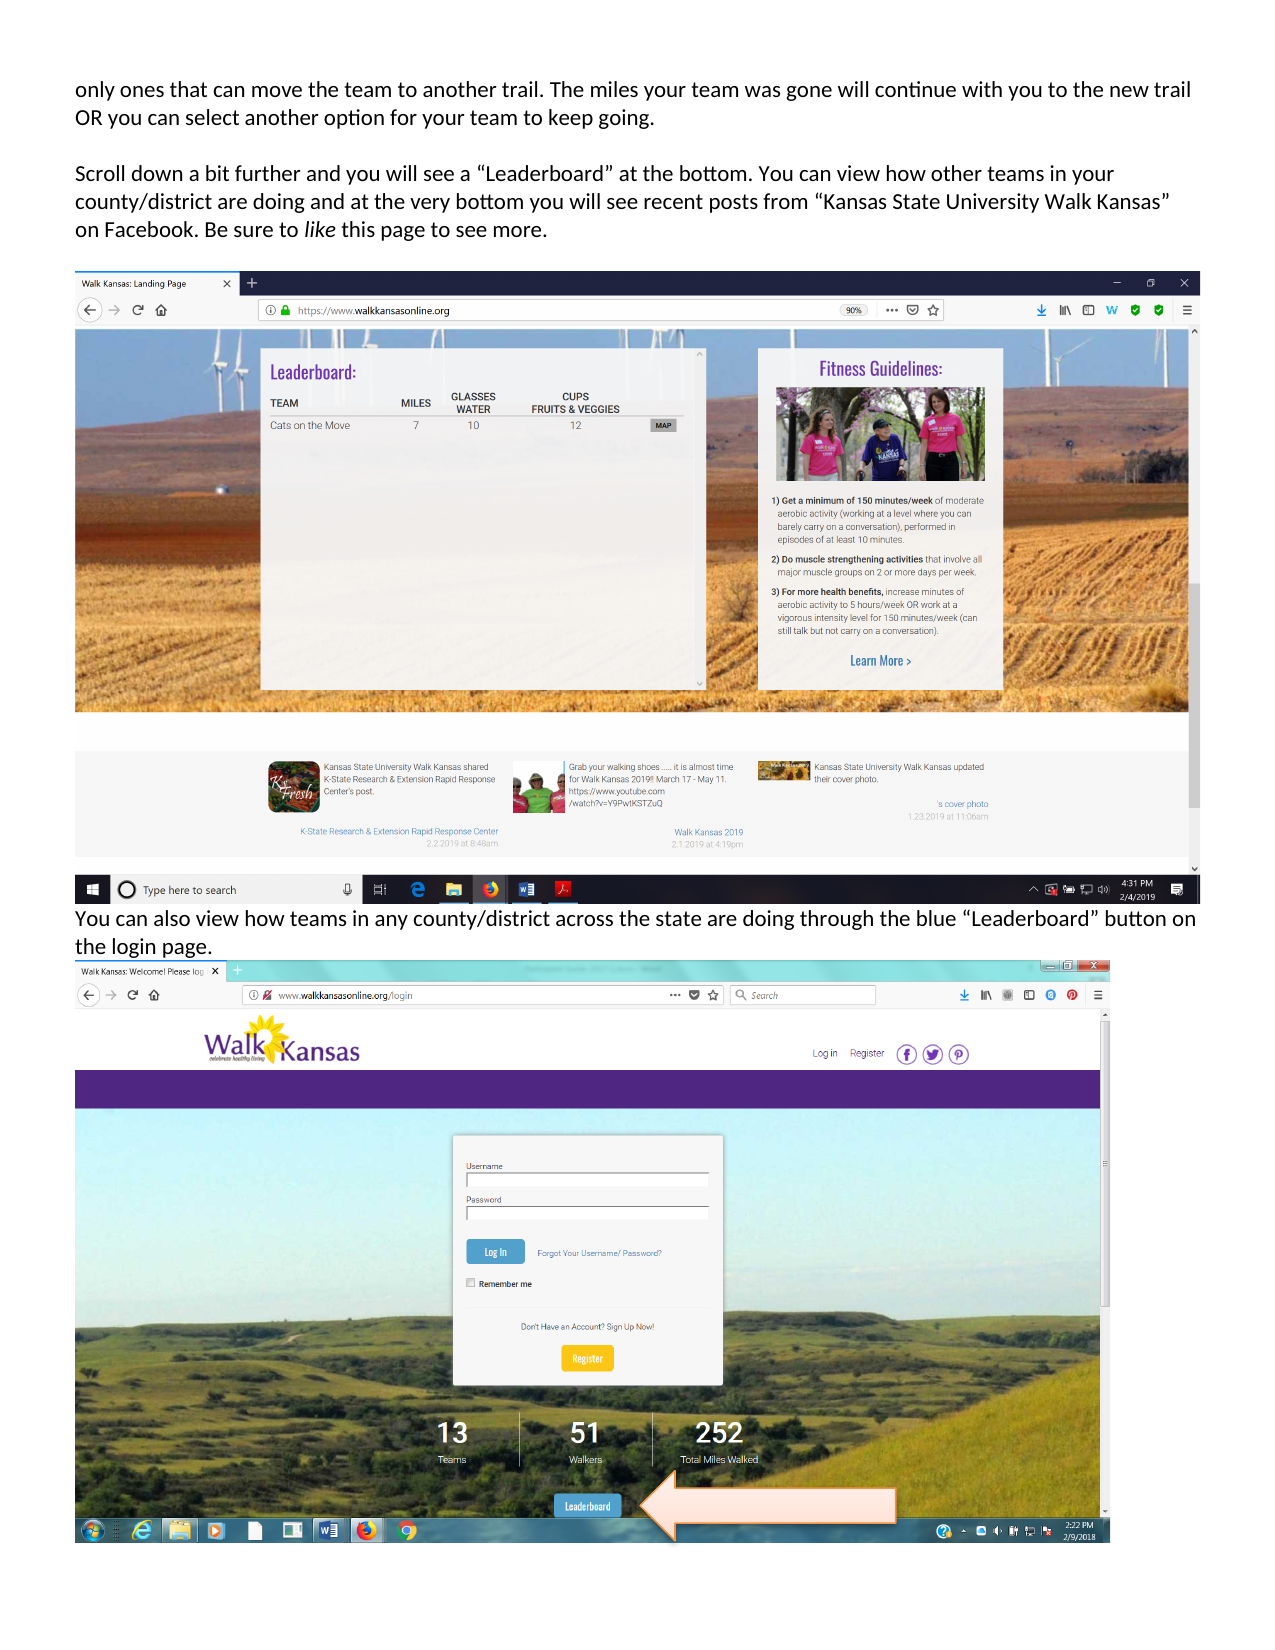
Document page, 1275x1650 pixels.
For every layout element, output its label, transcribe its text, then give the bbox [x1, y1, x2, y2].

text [75, 75, 1200, 131]
text Scroll down a bit further and you will see a “Leaderboard” at the bottom. You can view how other teams in your county/district are doing and at the very bottom you will see recent posts from “Kansas State University Walk Kansas” on Facebook. Be sure to like this page to see more. [75, 159, 1200, 243]
picture [75, 271, 1200, 904]
text You can also view how teams in any county/district across the state are doing through the blue “Leaderboard” button on the login page. [75, 904, 1200, 960]
picture [75, 960, 1110, 1543]
